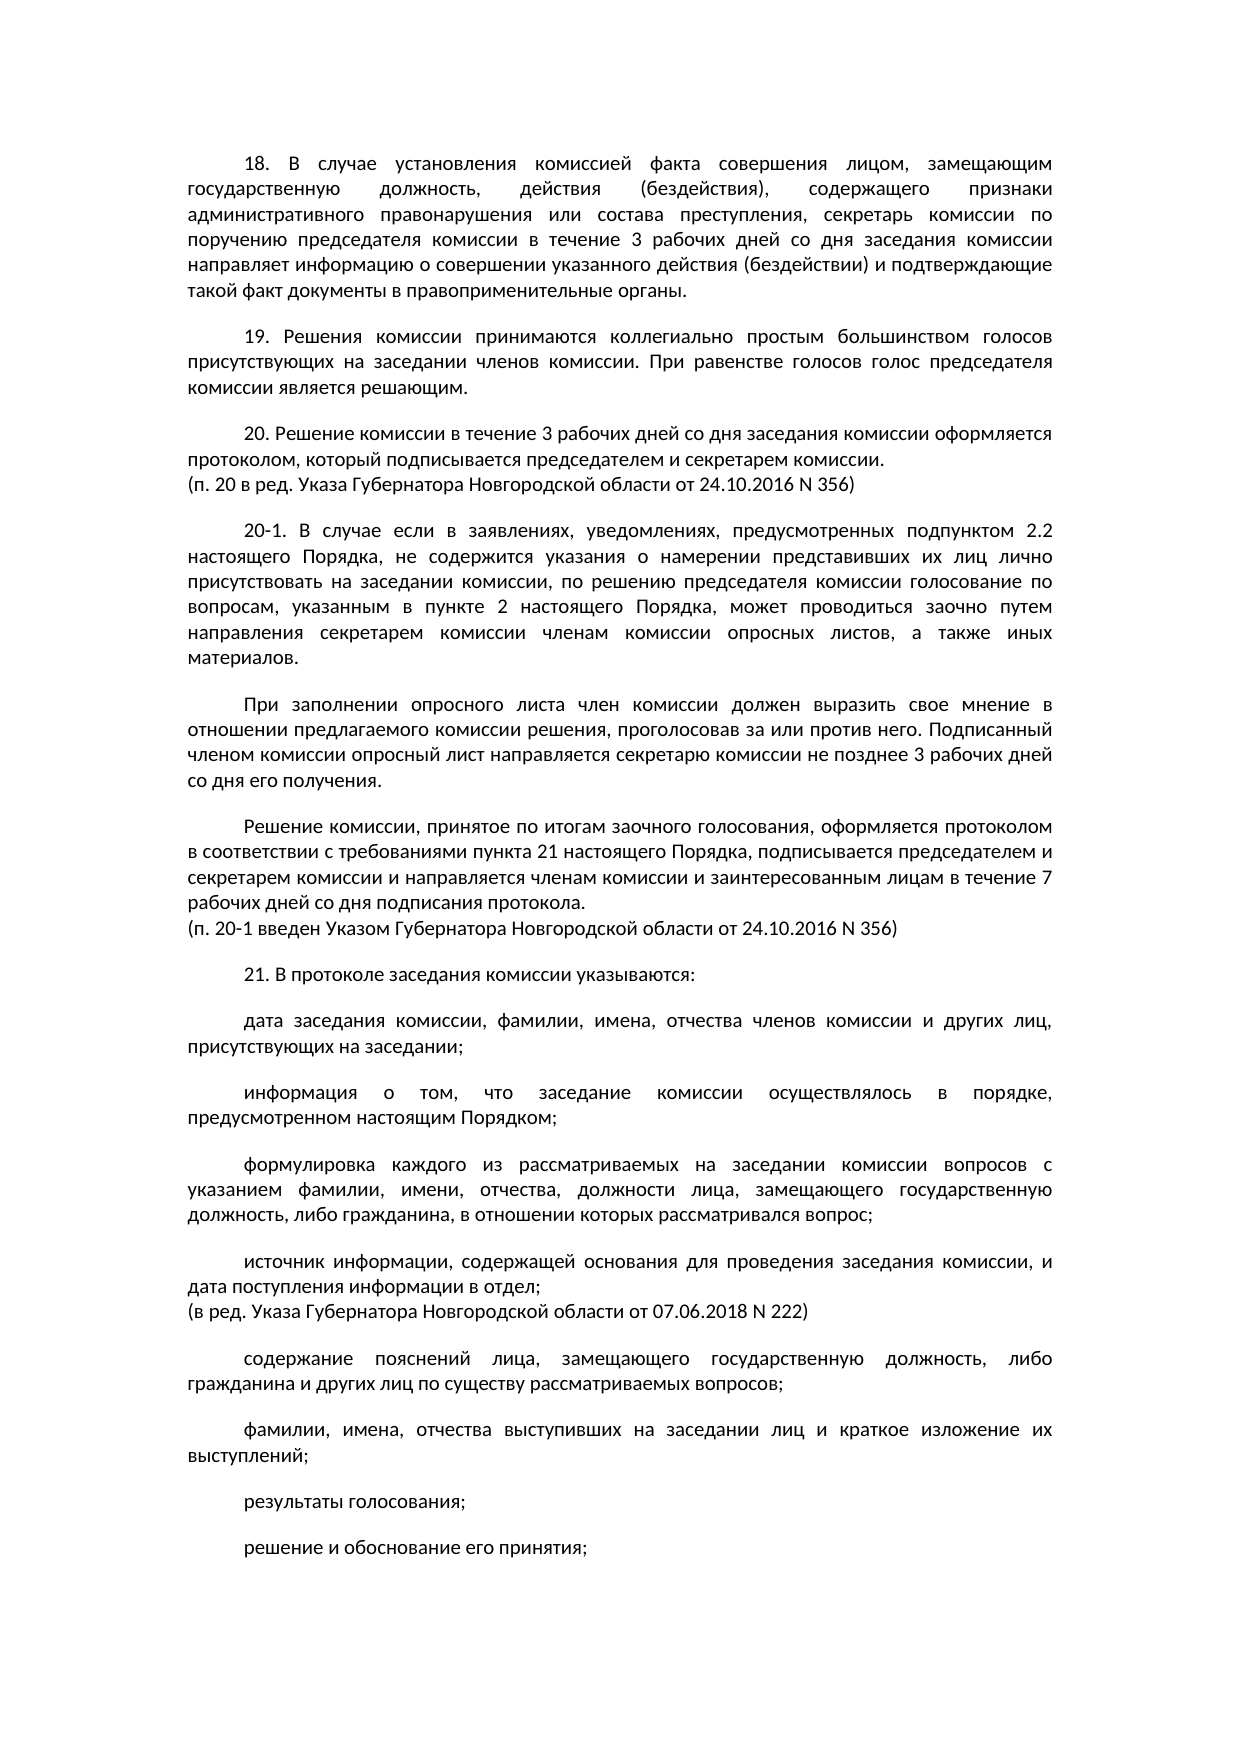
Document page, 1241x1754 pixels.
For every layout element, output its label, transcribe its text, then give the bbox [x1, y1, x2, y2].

text 20-1. В случае если в заявлениях, уведомлениях, предусмотренных подпунктом 2.2 настоящего Порядка, не содержится указания о намерении представивших их лиц лично присутствовать на заседании комиссии, по решению председателя комиссии голосование по вопросам, указанным в пункте 2 настоящего Порядка, может проводиться заочно путем направления секретарем комиссии членам комиссии опросных листов, а также иных материалов. [187, 517, 1053, 670]
text 19. Решения комиссии принимаются коллегиально простым большинством голосов присутствующих на заседании членов комиссии. При равенстве голосов голос председателя комиссии является решающим. [187, 323, 1053, 399]
text фамилии, имена, отчества выступивших на заседании лиц и краткое изложение их выступлений; [187, 1417, 1053, 1467]
text источник информации, содержащей основания для проведения заседания комиссии, и дата поступления информации в отдел; [187, 1248, 1053, 1299]
text информация о том, что заседание комиссии осуществлялось в порядке, предусмотренном настоящим Порядком; [187, 1079, 1053, 1130]
text формулировка каждого из рассматриваемых на заседании комиссии вопросов с указанием фамилии, имени, отчества, должности лица, замещающего государственную должность, либо гражданина, в отношении которых рассматривался вопрос; [187, 1151, 1053, 1227]
text 21. В протоколе заседания комиссии указываются: [187, 961, 1053, 987]
text Решение комиссии, принятое по итогам заочного голосования, оформляется протоколом в соответствии с требованиями пункта 21 настоящего Порядка, подписывается председателем и секретарем комиссии и направляется членам комиссии и заинтересованным лицам в течение 7 рабочих дней со дня подписания протокола. [187, 813, 1053, 915]
text дата заседания комиссии, фамилии, имена, отчества членов комиссии и других лиц, присутствующих на заседании; [187, 1007, 1053, 1058]
text решение и обоснование его принятия; [187, 1534, 1053, 1560]
text При заполнении опросного листа член комиссии должен выразить свое мнение в отношении предлагаемого комиссии решения, проголосовав за или против него. Подписанный членом комиссии опросный лист направляется секретарю комиссии не позднее 3 рабочих дней со дня его получения. [187, 691, 1053, 792]
text результаты голосования; [187, 1488, 1053, 1514]
text (в ред. Указа Губернатора Новгородской области от 07.06.2018 N 222) [187, 1299, 1053, 1324]
text (п. 20-1 введен Указом Губернатора Новгородской области от 24.10.2016 N 356) [187, 915, 1053, 940]
text 18. В случае установления комиссией факта совершения лицом, замещающим государственную должность, действия (бездействия), содержащего признаки административного правонарушения или состава преступления, секретарь комиссии по поручению председателя комиссии в течение 3 рабочих дней со дня заседания комиссии направляет информацию о совершении указанного действия (бездействии) и подтверждающие такой факт документы в правоприменительные органы. [187, 150, 1053, 302]
text (п. 20 в ред. Указа Губернатора Новгородской области от 24.10.2016 N 356) [187, 471, 1053, 497]
text содержание пояснений лица, замещающего государственную должность, либо гражданина и других лиц по существу рассматриваемых вопросов; [187, 1345, 1053, 1396]
text 20. Решение комиссии в течение 3 рабочих дней со дня заседания комиссии оформляется протоколом, который подписывается председателем и секретарем комиссии. [187, 420, 1053, 471]
